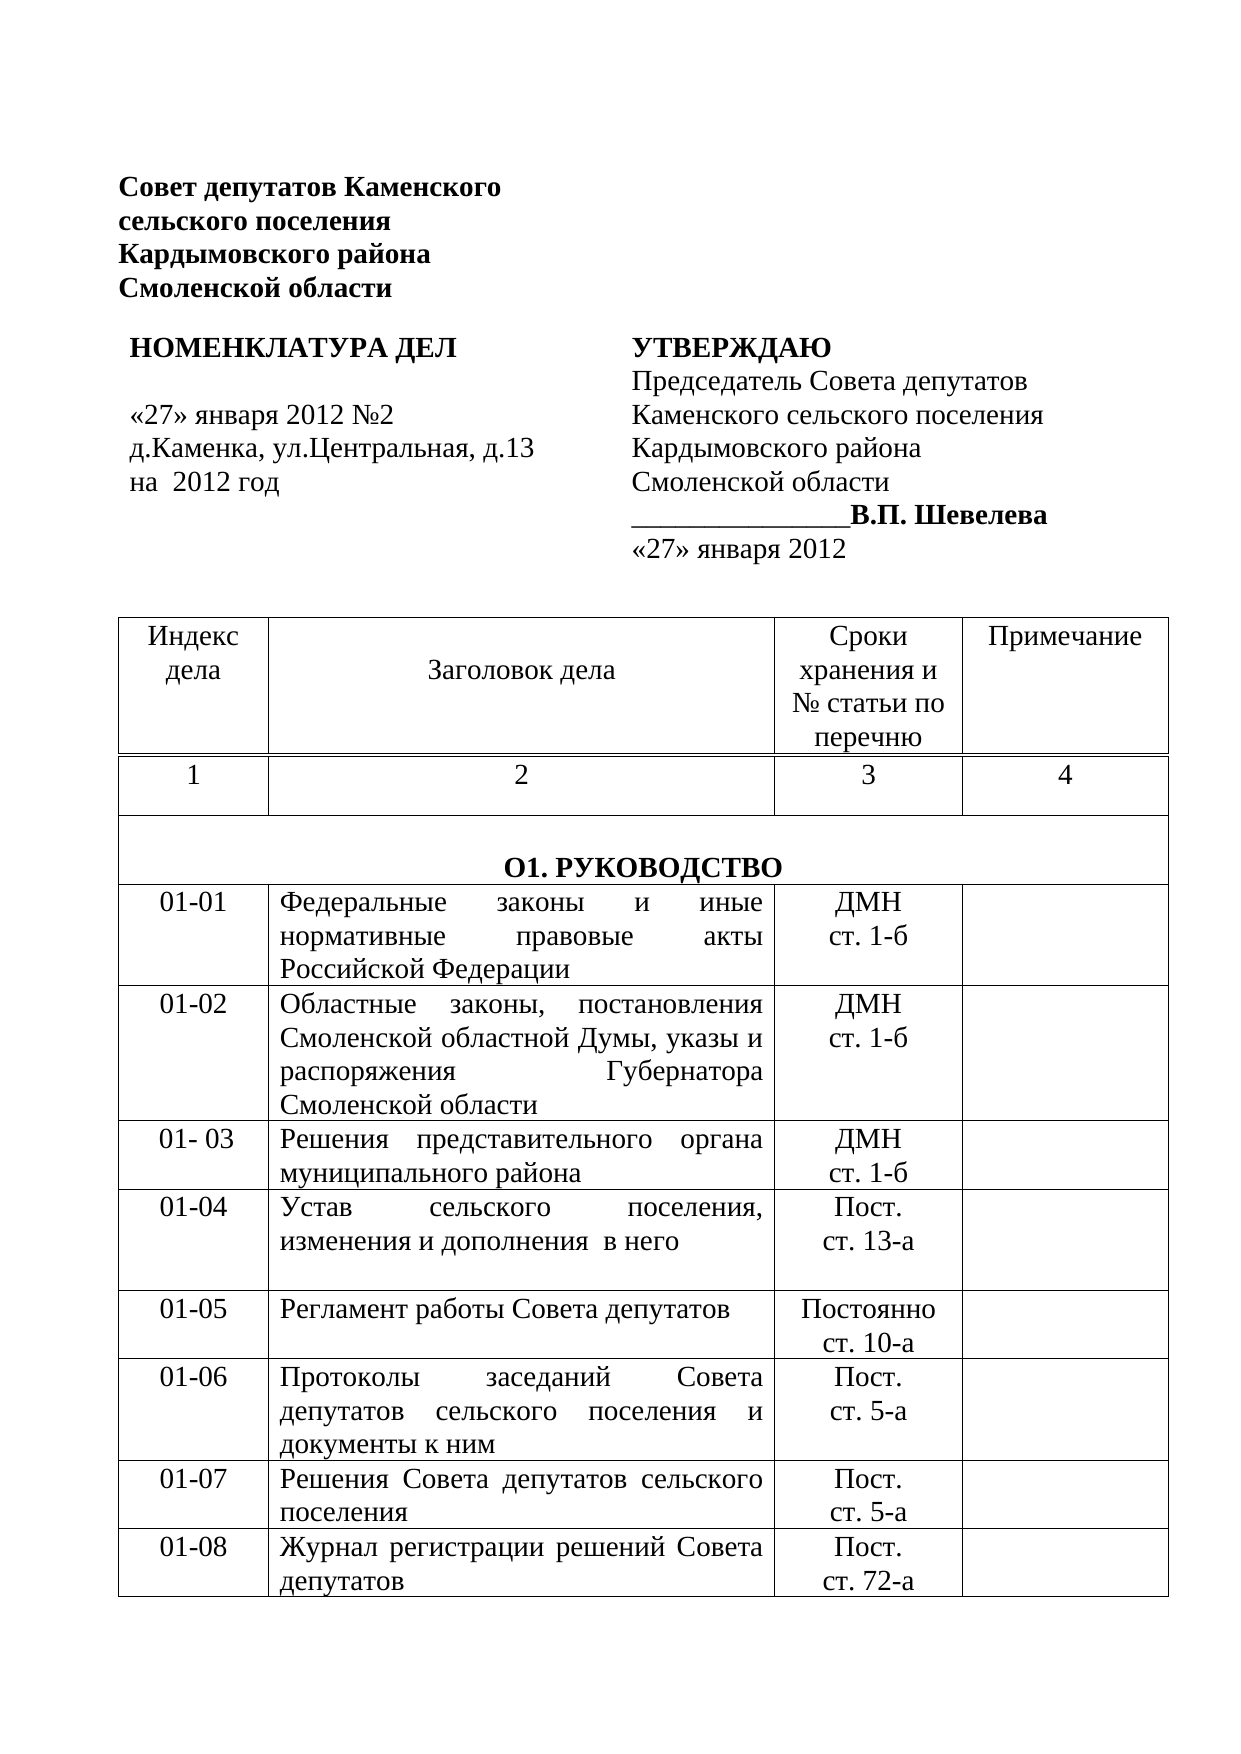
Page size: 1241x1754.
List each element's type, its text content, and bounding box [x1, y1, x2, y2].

text Смоленской области [118, 270, 1181, 303]
table_header 1 [119, 757, 268, 815]
table_cell 01-06 [119, 1359, 268, 1460]
table_header НОМЕНКЛАТУРА ДЕЛ «27» января 2012 №2 д.Каменка, ул.Центральная, д.13 на 2012 год [118, 330, 620, 564]
text Совет депутатов Каменского [118, 169, 1181, 203]
table_cell Журнал регистрации решений Совета депутатов [269, 1529, 774, 1596]
table_cell ДМН ст. 1-б [775, 1121, 962, 1188]
table_cell 01-01 [119, 885, 268, 985]
table_header 3 [775, 757, 962, 815]
table_header Примечание [963, 618, 1168, 752]
table_cell О1. РУКОВОДСТВО [119, 816, 1168, 883]
table_cell Областные законы, постановления Смоленской областной Думы, указы и распоряжения Губернатора Смоленской области [269, 986, 774, 1120]
table_header Сроки хранения и № статьи по перечню [775, 618, 962, 752]
table_cell Пост. ст. 5-а [775, 1359, 962, 1460]
table_cell Протоколы заседаний Совета депутатов сельского поселения и документы к ним [269, 1359, 774, 1460]
table_cell [963, 1461, 1168, 1528]
table_cell Решения представительного органа муниципального района [269, 1121, 774, 1188]
table_cell ДМН ст. 1-б [775, 986, 962, 1120]
table_cell 01- 03 [119, 1121, 268, 1188]
table_header 2 [269, 757, 774, 815]
table_cell ДМН ст. 1-б [775, 885, 962, 985]
table_header Заголовок дела [269, 618, 774, 752]
table_cell [963, 1359, 1168, 1460]
table_header 4 [963, 757, 1168, 815]
table_cell Решения Совета депутатов сельского поселения [269, 1461, 774, 1528]
text Кардымовского района [118, 236, 1181, 270]
table_cell Пост. ст. 72-а [775, 1529, 962, 1596]
table_cell [963, 986, 1168, 1120]
table_cell [963, 1190, 1168, 1290]
table_cell Постоянно ст. 10-а [775, 1291, 962, 1358]
table_cell Пост. ст. 13-а [775, 1190, 962, 1290]
table_cell Федеральные законы и иные нормативные правовые акты Российской Федерации [269, 885, 774, 985]
text сельского поселения [118, 203, 1181, 236]
table_cell Пост. ст. 5-а [775, 1461, 962, 1528]
table_cell 01-07 [119, 1461, 268, 1528]
table_cell [963, 885, 1168, 985]
table_cell 01-08 [119, 1529, 268, 1596]
table_cell Регламент работы Совета депутатов [269, 1291, 774, 1358]
table_cell 01-04 [119, 1190, 268, 1290]
table_cell [963, 1529, 1168, 1596]
table_cell Устав сельского поселения, изменения и дополнения в него [269, 1190, 774, 1290]
table_cell [963, 1291, 1168, 1358]
table_cell 01-05 [119, 1291, 268, 1358]
table_header УТВЕРЖДАЮ Председатель Совета депутатов Каменского сельского поселения Кардымовского района Смоленской области _______________В.П. Шевелева «27» января 2012 [620, 330, 1192, 564]
table_header Индекс дела [119, 618, 268, 752]
table_cell 01-02 [119, 986, 268, 1120]
table_cell [963, 1121, 1168, 1188]
